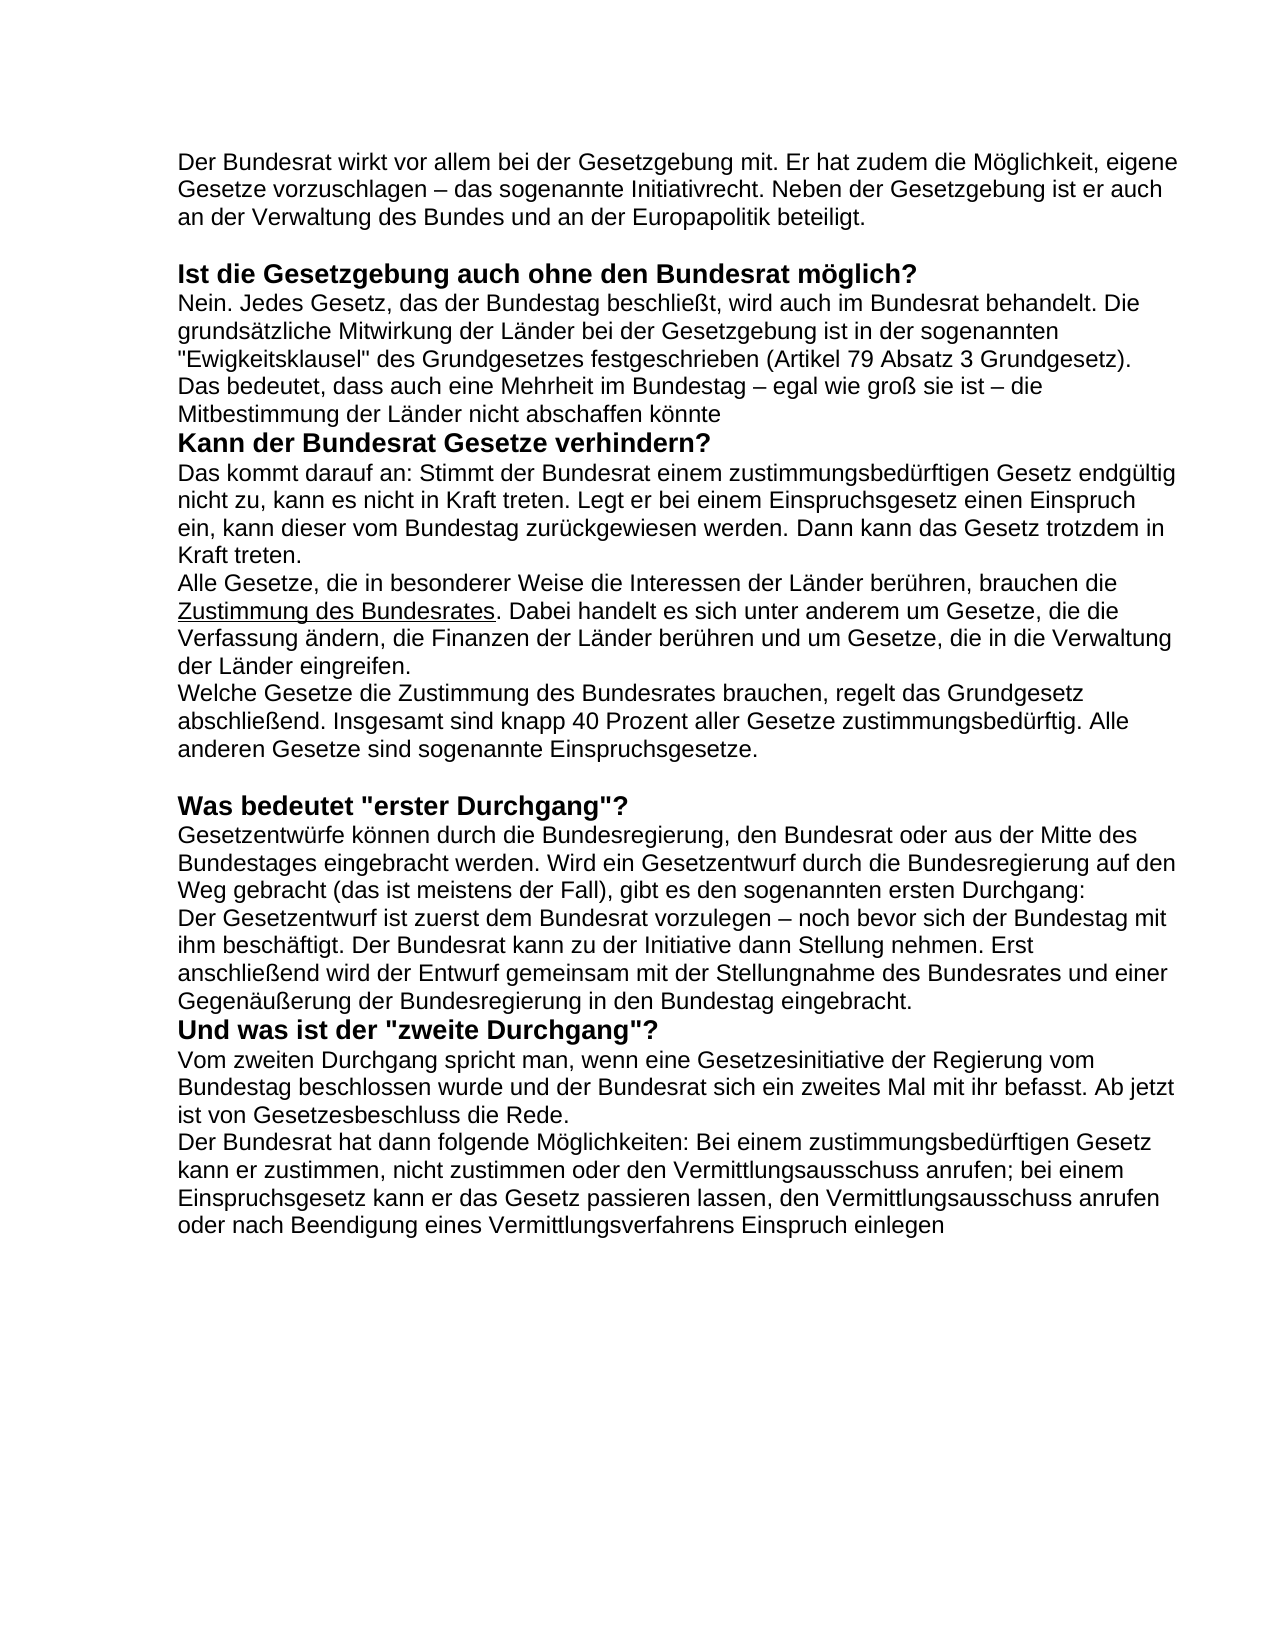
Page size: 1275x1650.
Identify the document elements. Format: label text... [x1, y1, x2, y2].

subtitle Was bedeutet "erster Durchgang"? [177, 790, 1181, 821]
subtitle Kann der Bundesrat Gesetze verhindern? [177, 427, 1181, 458]
subtitle Und was ist der "zweite Durchgang"? [177, 1014, 1181, 1046]
text Das kommt darauf an: Stimmt der Bundesrat einem zustimmungsbedürftigen Gesetz endgültig nicht zu, kann es nicht in Kraft treten. Legt er bei einem Einspruchsgesetz einen Einspruch ein, kann dieser vom Bundestag zurückgewiesen werden. Dann kann das Gesetz trotzdem in Kraft treten. [177, 458, 1181, 569]
text Nein. Jedes Gesetz, das der Bundestag beschließt, wird auch im Bundesrat behandelt. Die grundsätzliche Mitwirkung der Länder bei der Gesetzgebung ist in der sogenannten "Ewigkeitsklausel" des Grundgesetzes festgeschrieben (Artikel 79 Absatz 3 Grundgesetz). Das bedeutet, dass auch eine Mehrheit im Bundestag – egal wie groß sie ist – die Mitbestimmung der Länder nicht abschaffen könnte [177, 289, 1181, 427]
text Der Bundesrat wirkt vor allem bei der Gesetzgebung mit. Er hat zudem die Möglichkeit, eigene Gesetze vorzuschlagen – das sogenannte Initiativrecht. Neben der Gesetzgebung ist er auch an der Verwaltung des Bundes und an der Europapolitik beteiligt. [177, 148, 1181, 230]
text Alle Gesetze, die in besonderer Weise die Interessen der Länder berühren, brauchen die Zustimmung des Bundesrates. Dabei handelt es sich unter anderem um Gesetze, die die Verfassung ändern, die Finanzen der Länder berühren und um Gesetze, die in die Verwaltung der Länder eingreifen. [177, 569, 1181, 679]
text Der Bundesrat hat dann folgende Möglichkeiten: Bei einem zustimmungsbedürftigen Gesetz kann er zustimmen, nicht zustimmen oder den Vermittlungsausschuss anrufen; bei einem Einspruchsgesetz kann er das Gesetz passieren lassen, den Vermittlungsausschuss anrufen oder nach Beendigung eines Vermittlungsverfahrens Einspruch einlegen [177, 1128, 1181, 1239]
subtitle Ist die Gesetzgebung auch ohne den Bundesrat möglich? [177, 258, 1181, 289]
text Welche Gesetze die Zustimmung des Bundesrates brauchen, regelt das Grundgesetz abschließend. Insgesamt sind knapp 40 Prozent aller Gesetze zustimmungsbedürftig. Alle anderen Gesetze sind sogenannte Einspruchsgesetze. [177, 679, 1181, 762]
text Gesetzentwürfe können durch die Bundesregierung, den Bundesrat oder aus der Mitte des Bundestages eingebracht werden. Wird ein Gesetzentwurf durch die Bundesregierung auf den Weg gebracht (das ist meistens der Fall), gibt es den sogenannten ersten Durchgang: Der Gesetzentwurf ist zuerst dem Bundesrat vorzulegen – noch bevor sich der Bundestag mit ihm beschäftigt. Der Bundesrat kann zu der Initiative dann Stellung nehmen. Erst anschließend wird der Entwurf gemeinsam mit der Stellungnahme des Bundesrates und einer Gegenäußerung der Bundesregierung in den Bundestag eingebracht. [177, 821, 1181, 1014]
text Vom zweiten Durchgang spricht man, wenn eine Gesetzesinitiative der Regierung vom Bundestag beschlossen wurde und der Bundesrat sich ein zweites Mal mit ihr befasst. Ab jetzt ist von Gesetzesbeschluss die Rede. [177, 1046, 1181, 1128]
